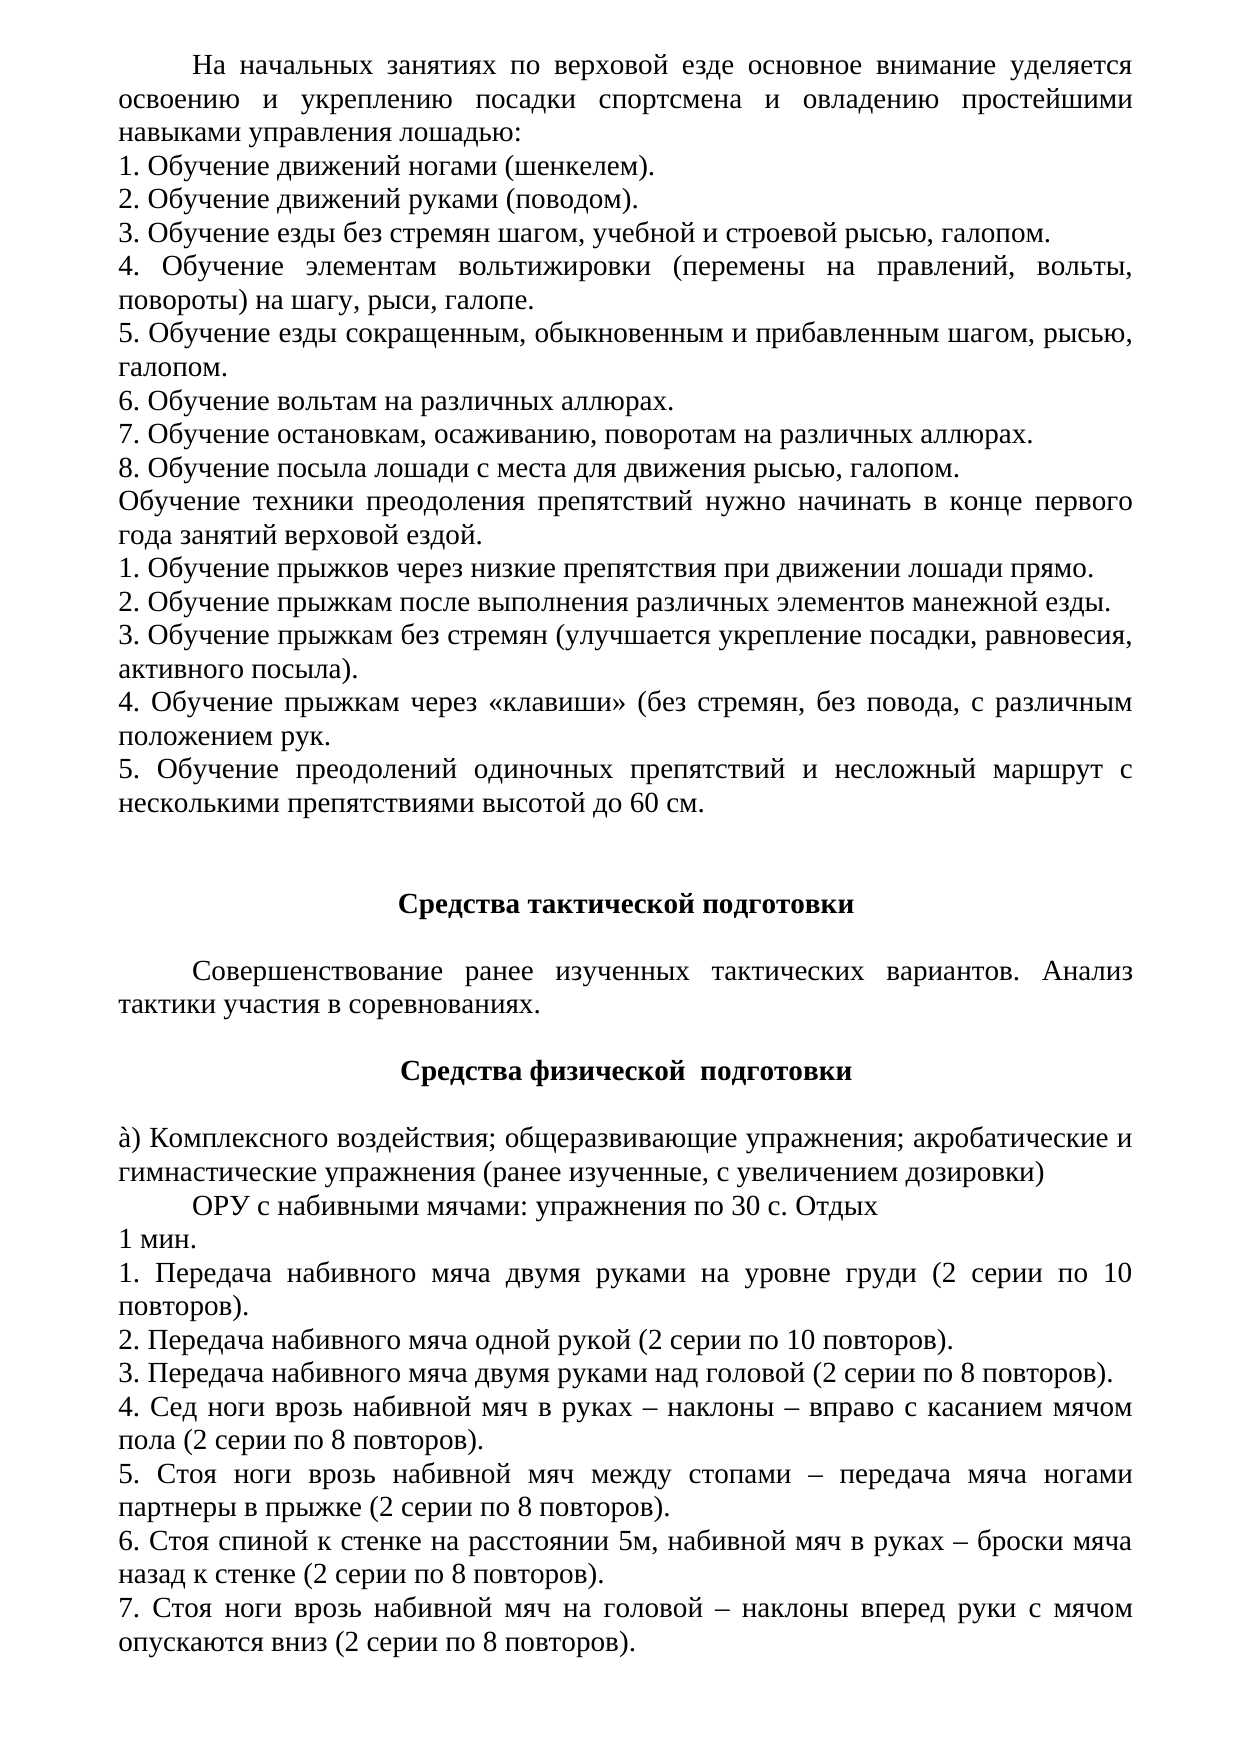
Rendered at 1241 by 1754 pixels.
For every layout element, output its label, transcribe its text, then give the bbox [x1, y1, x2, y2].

text Средства физической подготовки [118, 1053, 1134, 1087]
text ОРУ с набивными мячами: упражнения по 30 с. Отдых [118, 1188, 1134, 1221]
text 4. Сед ноги врозь набивной мяч в руках – наклоны – вправо с касанием мячом пола (2 серии по 8 повторов). [118, 1389, 1134, 1456]
text 4. Обучение элементам вольтижировки (перемены на правлений, вольты, повороты) на шагу, рыси, галопе. [118, 248, 1134, 316]
text 1. Передача набивного мяча двумя руками на уровне груди (2 серии по 10 повторов). [118, 1255, 1134, 1322]
text 4. Обучение прыжкам через «клавиши» (без стремян, без повода, с различным положением рук. [118, 684, 1134, 752]
text 5. Обучение преодолений одиночных препятствий и несложный маршрут с несколькими препятствиями высотой до 60 см. [118, 752, 1134, 819]
text 3. Передача набивного мяча двумя руками над головой (2 серии по 8 повторов). [118, 1355, 1134, 1389]
text 7. Стоя ноги врозь набивной мяч на головой – наклоны вперед руки с мячом опускаются вниз (2 серии по 8 повторов). [118, 1590, 1134, 1657]
text 2. Обучение прыжкам после выполнения различных элементов манежной езды. [118, 584, 1134, 617]
text 1. Обучение прыжков через низкие препятствия при движении лошади прямо. [118, 550, 1134, 584]
text 3. Обучение прыжкам без стремян (улучшается укрепление посадки, равновесия, активного посыла). [118, 617, 1134, 684]
text 2. Передача набивного мяча одной рукой (2 серии по 10 повторов). [118, 1322, 1134, 1355]
text 6. Обучение вольтам на различных аллюрах. [118, 383, 1134, 416]
text 1 мин. [118, 1221, 1134, 1255]
text à) Комплексного воздействия; общеразвивающие упражнения; акробатические и гимнастические упражнения (ранее изученные, с увеличением дозировки) [118, 1121, 1134, 1188]
text 7. Обучение остановкам, осаживанию, поворотам на различных аллюрах. [118, 416, 1134, 450]
text 2. Обучение движений руками (поводом). [118, 181, 1134, 215]
text 5. Обучение езды сокращенным, обыкновенным и прибавленным шагом, рысью, галопом. [118, 316, 1134, 383]
text 5. Стоя ноги врозь набивной мяч между стопами – передача мяча ногами партнеры в прыжке (2 серии по 8 повторов). [118, 1456, 1134, 1523]
text Совершенствование ранее изученных тактических вариантов. Анализ тактики участия в соревнованиях. [118, 953, 1134, 1020]
text Средства тактической подготовки [118, 886, 1134, 919]
text 6. Стоя спиной к стенке на расстоянии 5м, набивной мяч в руках – броски мяча назад к стенке (2 серии по 8 повторов). [118, 1523, 1134, 1590]
text 3. Обучение езды без стремян шагом, учебной и строевой рысью, галопом. [118, 215, 1134, 248]
text На начальных занятиях по верховой езде основное внимание уделяется освоению и укреплению посадки спортсмена и овладению простейшими навыками управления лошадью: [118, 47, 1134, 148]
text 8. Обучение посыла лошади с места для движения рысью, галопом. [118, 450, 1134, 483]
text Обучение техники преодоления препятствий нужно начинать в конце первого года занятий верховой ездой. [118, 483, 1134, 550]
text 1. Обучение движений ногами (шенкелем). [118, 148, 1134, 181]
